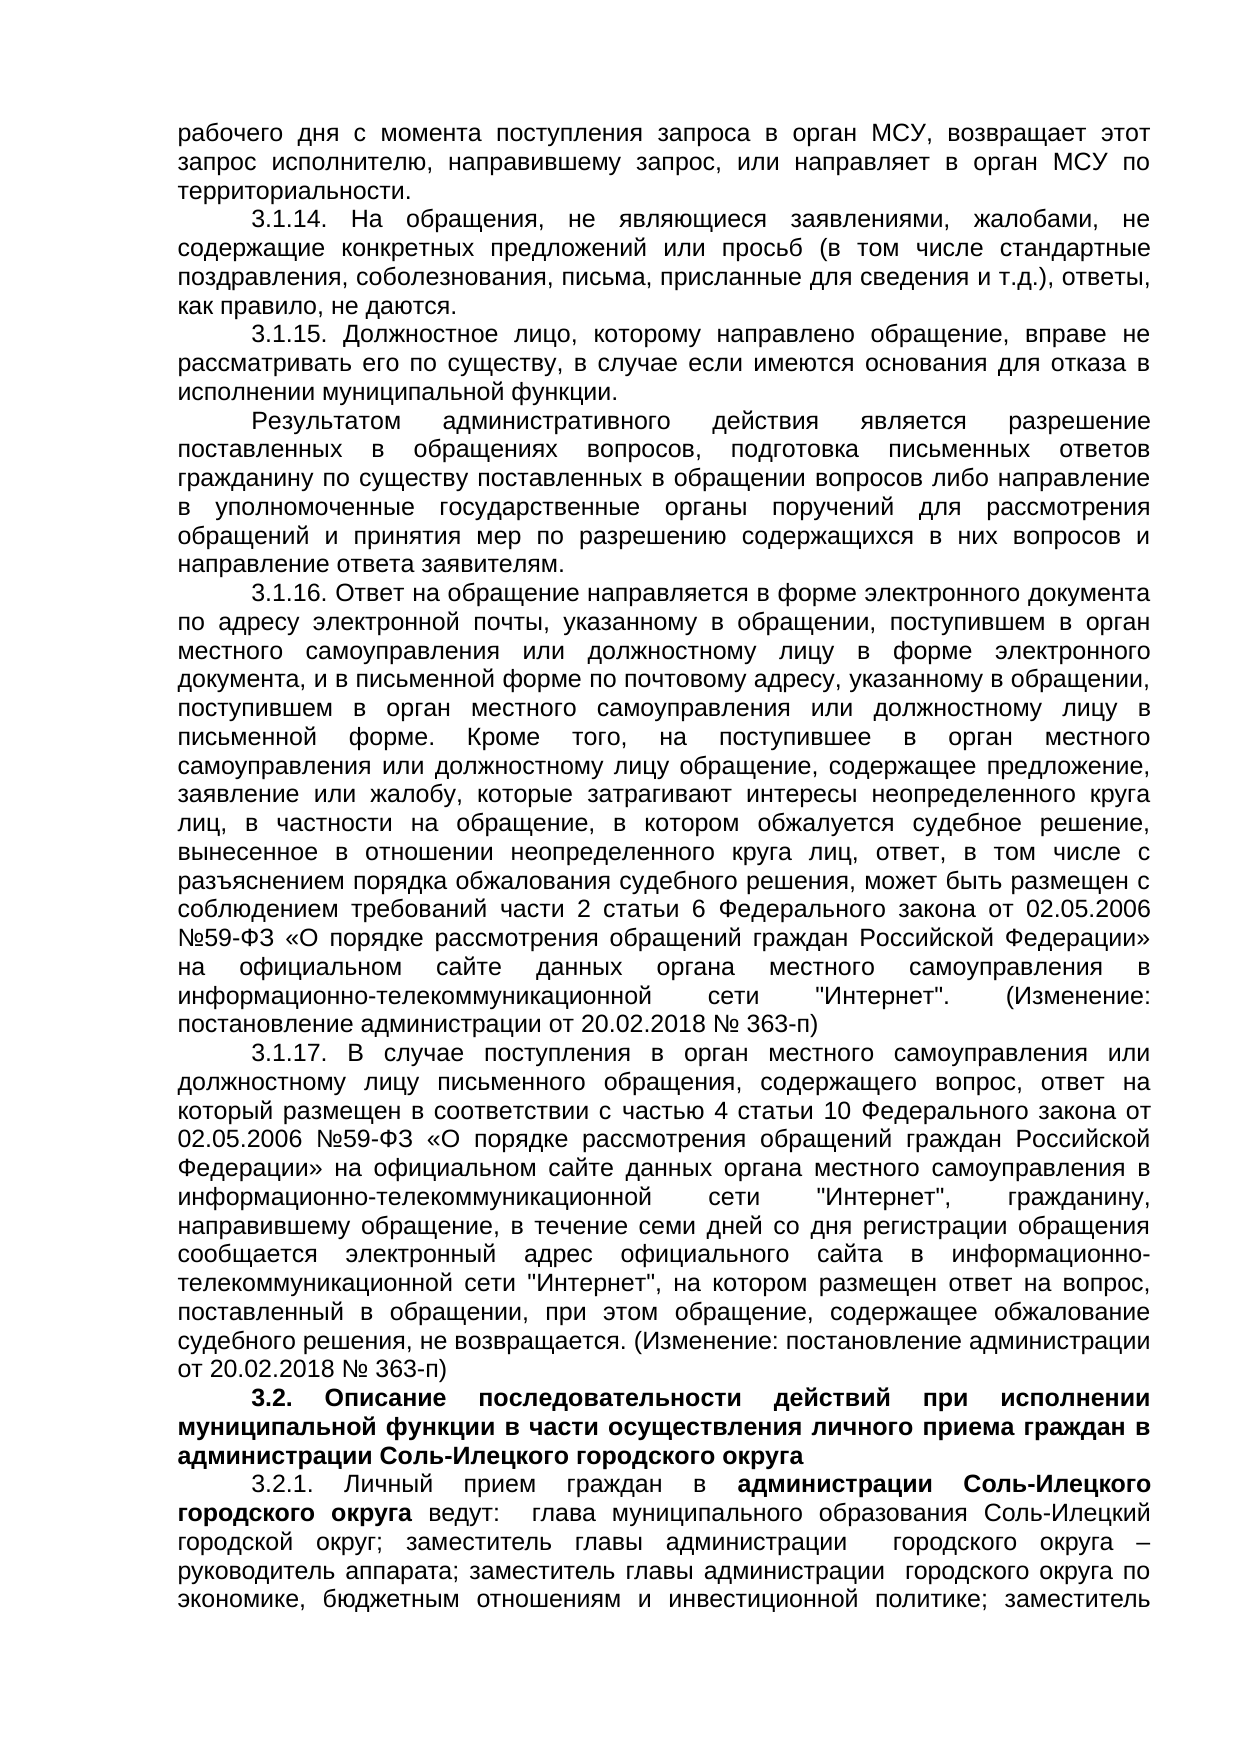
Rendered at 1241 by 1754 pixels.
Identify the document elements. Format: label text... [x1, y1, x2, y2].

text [177, 1469, 1152, 1613]
text 3.1.17. В случае поступления в орган местного самоуправления или должностному лицу письменного обращения, содержащего вопрос, ответ на который размещен в соответствии с частью 4 статьи 10 Федерального закона от 02.05.2006 №59-ФЗ «О порядке рассмотрения обращений граждан Российской Федерации» на официальном сайте данных органа местного самоуправления в информационно-телекоммуникационной сети "Интернет", гражданину, направившему обращение, в течение семи дней со дня регистрации обращения сообщается электронный адрес официального сайта в информационно-телекоммуникационной сети "Интернет", на котором размещен ответ на вопрос, поставленный в обращении, при этом обращение, содержащее обжалование судебного решения, не возвращается. (Изменение: постановление администрации от 20.02.2018 № 363-п) [177, 1038, 1152, 1383]
text 3.1.14. На обращения, не являющиеся заявлениями, жалобами, не содержащие конкретных предложений или просьб (в том числе стандартные поздравления, соболезнования, письма, присланные для сведения и т.д.), ответы, как правило, не даются. [177, 204, 1152, 319]
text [177, 118, 1152, 204]
text 3.1.15. Должностное лицо, которому направлено обращение, вправе не рассматривать его по существу, в случае если имеются основания для отказа в исполнении муниципальной функции. [177, 319, 1152, 406]
text 3.1.16. Ответ на обращение направляется в форме электронного документа по адресу электронной почты, указанному в обращении, поступившем в орган местного самоуправления или должностному лицу в форме электронного документа, и в письменной форме по почтовому адресу, указанному в обращении, поступившем в орган местного самоуправления или должностному лицу в письменной форме. Кроме того, на поступившее в орган местного самоуправления или должностному лицу обращение, содержащее предложение, заявление или жалобу, которые затрагивают интересы неопределенного круга лиц, в частности на обращение, в котором обжалуется судебное решение, вынесенное в отношении неопределенного круга лиц, ответ, в том числе с разъяснением порядка обжалования судебного решения, может быть размещен с соблюдением требований части 2 статьи 6 Федерального закона от 02.05.2006 №59-ФЗ «О порядке рассмотрения обращений граждан Российской Федерации» на официальном сайте данных органа местного самоуправления в информационно-телекоммуникационной сети "Интернет". (Изменение: постановление администрации от 20.02.2018 № 363-п) [177, 578, 1152, 1038]
text Результатом административного действия является разрешение поставленных в обращениях вопросов, подготовка письменных ответов гражданину по существу поставленных в обращении вопросов либо направление в уполномоченные государственные органы поручений для рассмотрения обращений и принятия мер по разрешению содержащихся в них вопросов и направление ответа заявителям. [177, 406, 1152, 578]
text 3.2. Описание последовательности действий при исполнении муниципальной функции в части осуществления личного приема граждан в администрации Соль-Илецкого городского округа [177, 1383, 1152, 1469]
